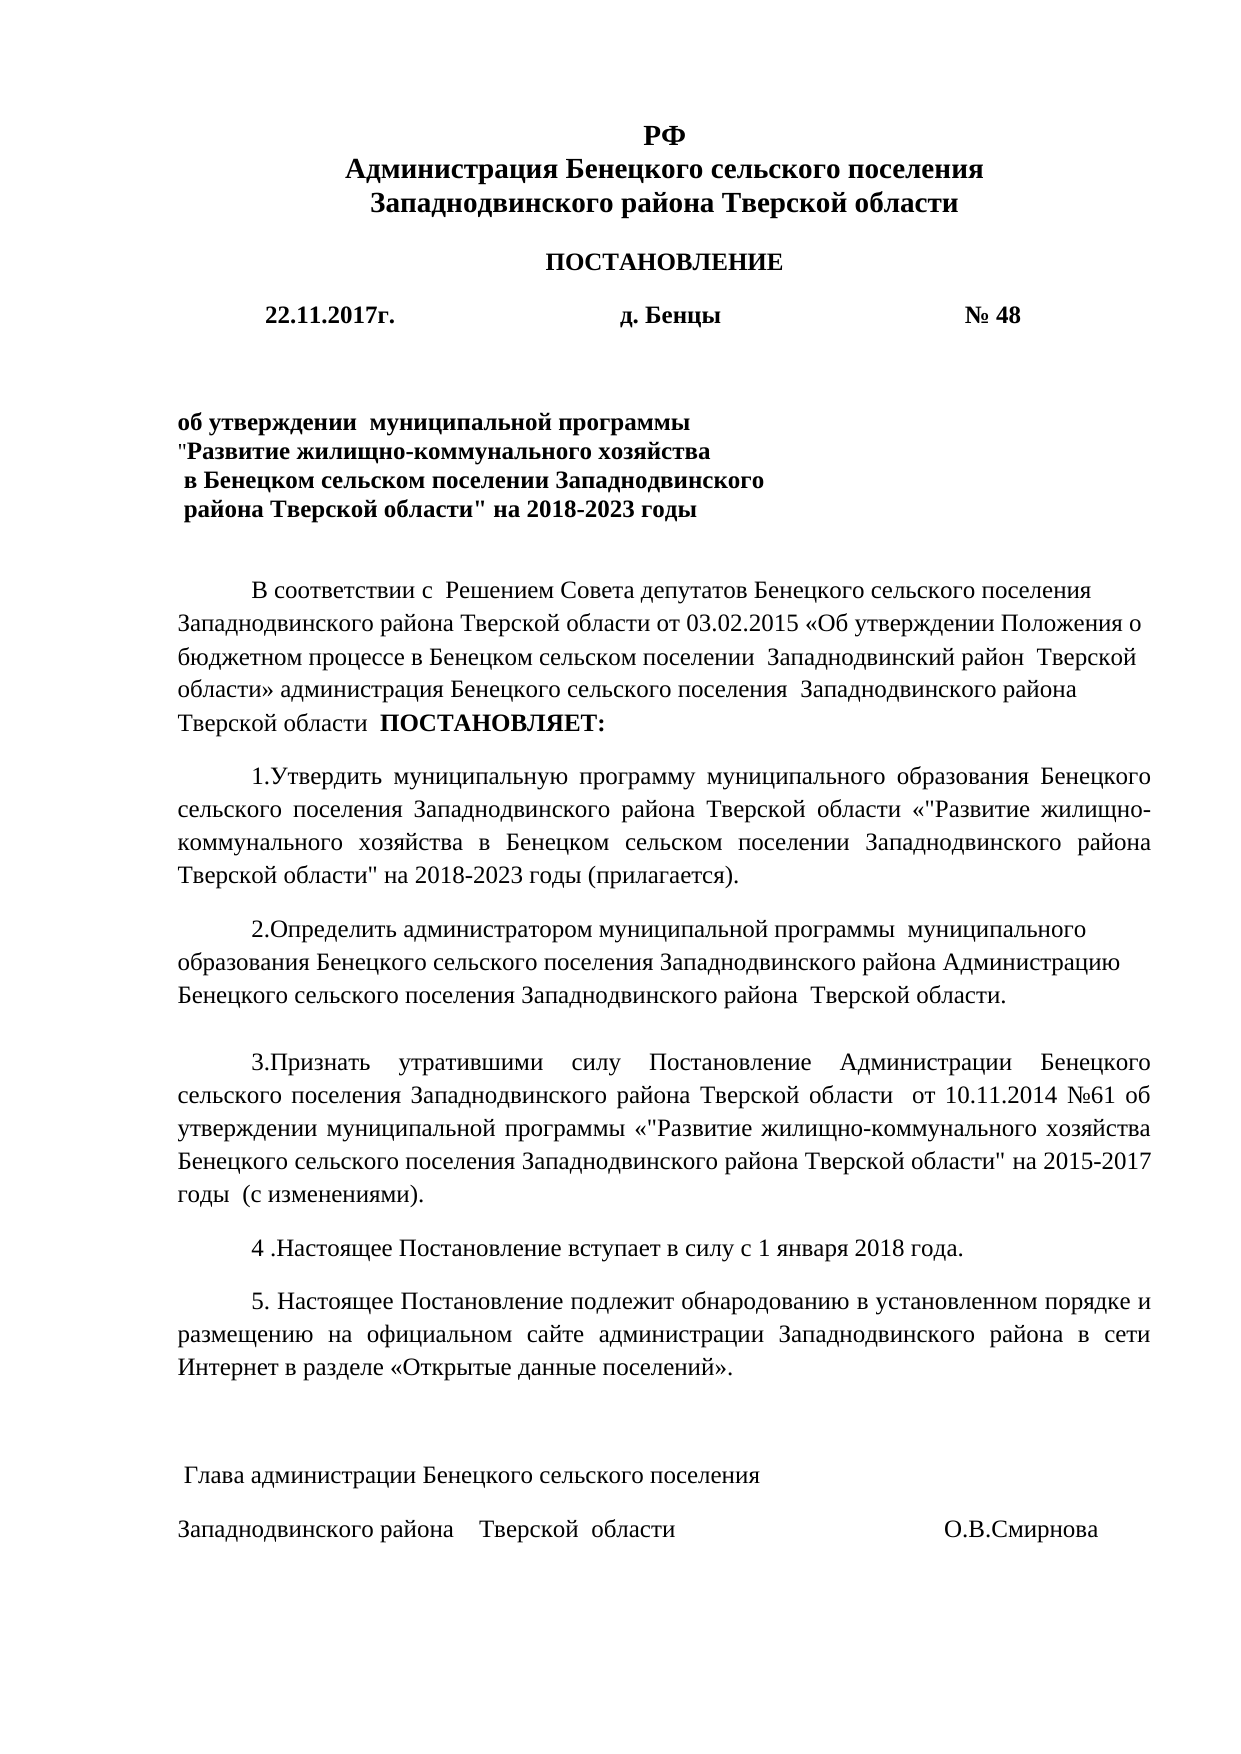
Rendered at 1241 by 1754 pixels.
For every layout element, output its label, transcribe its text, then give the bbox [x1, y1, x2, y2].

text Западнодвинского района Тверской области [177, 185, 1152, 247]
text района Тверской области" на 2018-2023 годы [177, 494, 1152, 522]
text 22.11.2017г. д. Бенцы № 48 [177, 301, 1152, 329]
text в Бенецком сельском поселении Западнодвинского [177, 465, 1152, 494]
text Западнодвинского района Тверской области О.В.Смирнова [177, 1514, 1152, 1543]
text Администрация Бенецкого сельского поселения [177, 152, 1152, 185]
text 2.Определить администратором муниципальной программы муниципального образования Бенецкого сельского поселения Западнодвинского района Администрацию Бенецкого сельского поселения Западнодвинского района Тверской области. [177, 914, 1152, 1009]
text Глава администрации Бенецкого сельского поселения [177, 1460, 1152, 1489]
text РФ [177, 118, 1152, 152]
text 5. Настоящее Постановление подлежит обнародованию в установленном порядке и размещению на официальном сайте администрации Западнодвинского района в сети Интернет в разделе «Открытые данные поселений». [177, 1286, 1152, 1381]
text В соответствии с Решением Совета депутатов Бенецкого сельского поселения Западнодвинского района Тверской области от 03.02.2015 «Об утверждении Положения о бюджетном процессе в Бенецком сельском поселении Западнодвинский район Тверской области» администрация Бенецкого сельского поселения Западнодвинского района Тверской области ПОСТАНОВЛЯЕТ: [177, 576, 1152, 736]
text 3.Признать утратившими силу Постановление Администрации Бенецкого сельского поселения Западнодвинского района Тверской области от 10.11.2014 №61 об утверждении муниципальной программы «"Развитие жилищно-коммунального хозяйства Бенецкого сельского поселения Западнодвинского района Тверской области" на 2015-2017 годы (с изменениями). [177, 1047, 1152, 1207]
text "Развитие жилищно-коммунального хозяйства [177, 436, 1152, 465]
text ПОСТАНОВЛЕНИЕ [177, 247, 1152, 276]
text 1.Утвердить муниципальную программу муниципального образования Бенецкого сельского поселения Западнодвинского района Тверской области «"Развитие жилищно-коммунального хозяйства в Бенецком сельском поселении Западнодвинского района Тверской области" на 2018-2023 годы (прилагается). [177, 761, 1152, 889]
text об утверждении муниципальной программы [177, 407, 1152, 436]
text 4 .Настоящее Постановление вступает в силу с 1 января 2018 года. [177, 1233, 1152, 1261]
